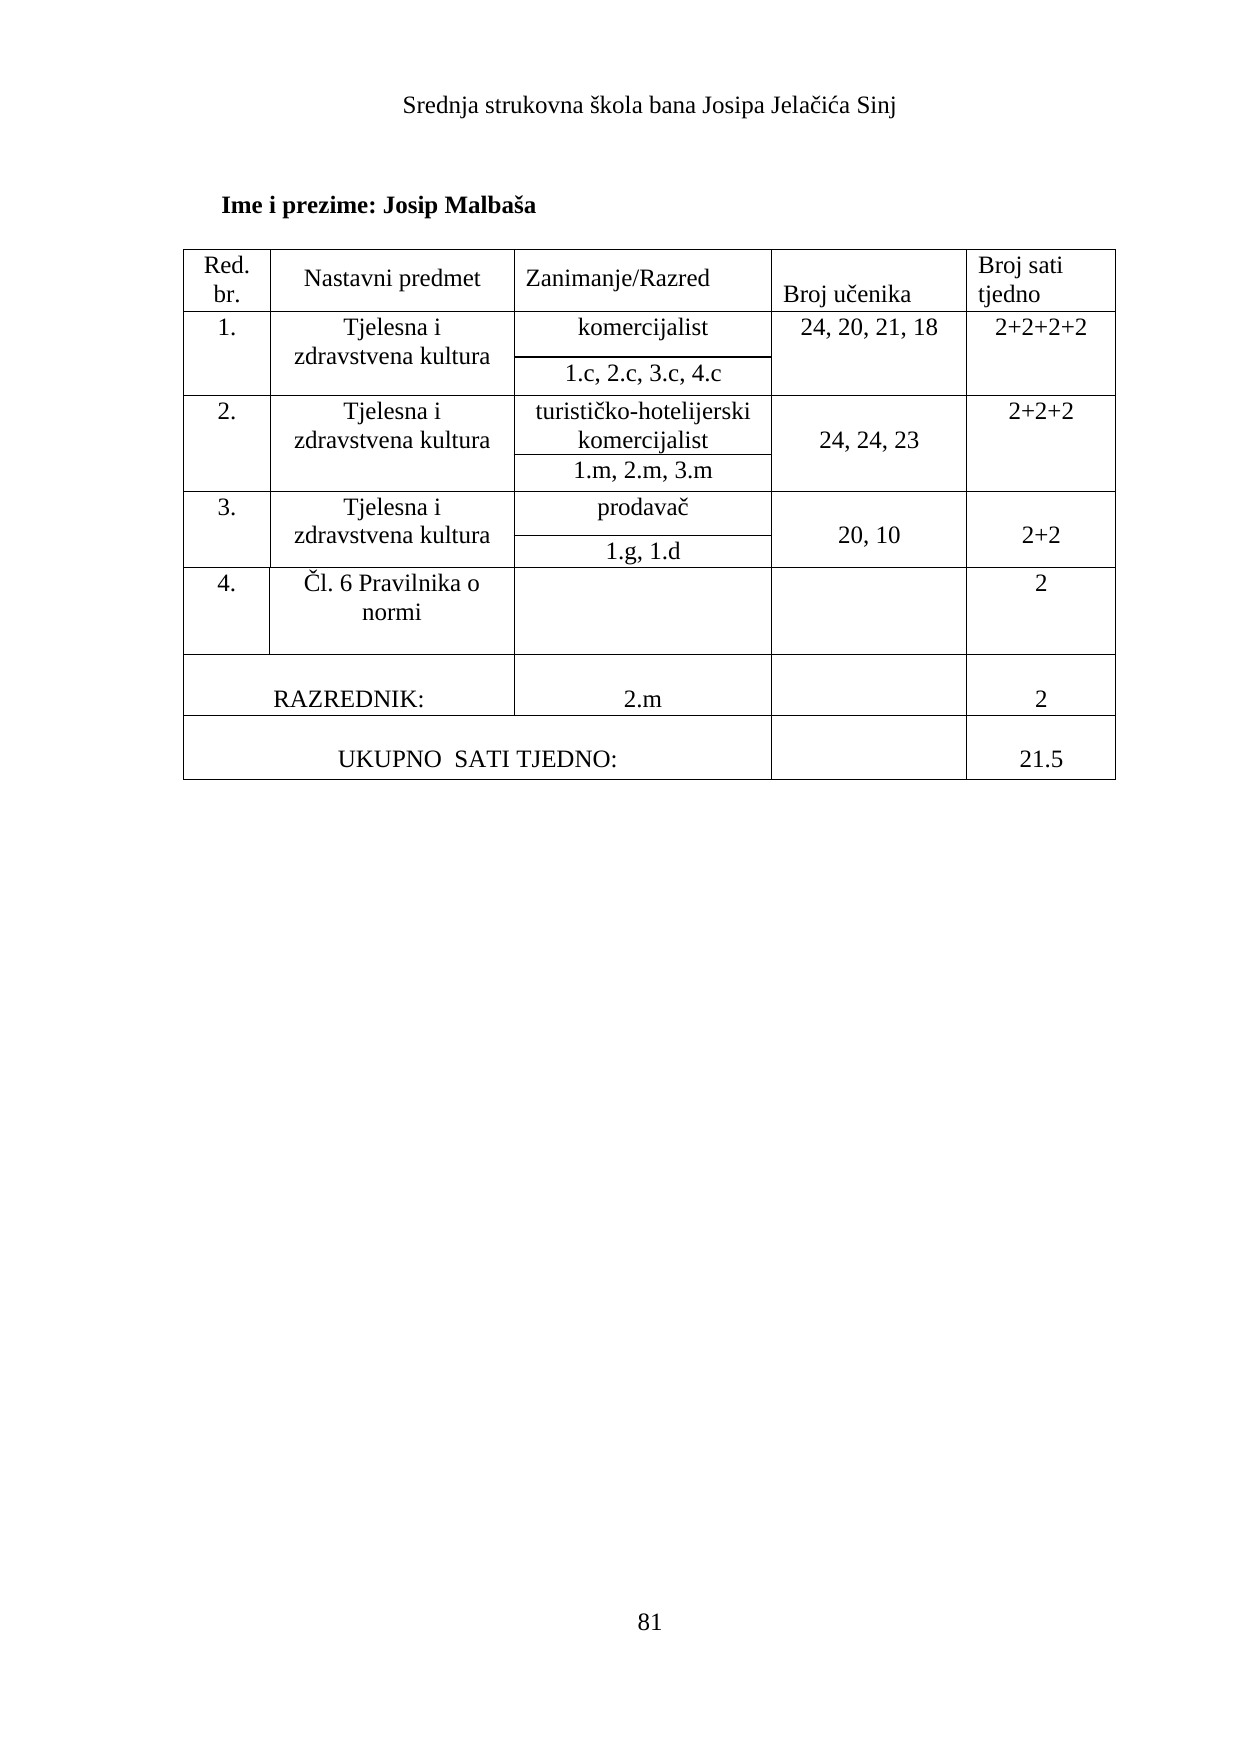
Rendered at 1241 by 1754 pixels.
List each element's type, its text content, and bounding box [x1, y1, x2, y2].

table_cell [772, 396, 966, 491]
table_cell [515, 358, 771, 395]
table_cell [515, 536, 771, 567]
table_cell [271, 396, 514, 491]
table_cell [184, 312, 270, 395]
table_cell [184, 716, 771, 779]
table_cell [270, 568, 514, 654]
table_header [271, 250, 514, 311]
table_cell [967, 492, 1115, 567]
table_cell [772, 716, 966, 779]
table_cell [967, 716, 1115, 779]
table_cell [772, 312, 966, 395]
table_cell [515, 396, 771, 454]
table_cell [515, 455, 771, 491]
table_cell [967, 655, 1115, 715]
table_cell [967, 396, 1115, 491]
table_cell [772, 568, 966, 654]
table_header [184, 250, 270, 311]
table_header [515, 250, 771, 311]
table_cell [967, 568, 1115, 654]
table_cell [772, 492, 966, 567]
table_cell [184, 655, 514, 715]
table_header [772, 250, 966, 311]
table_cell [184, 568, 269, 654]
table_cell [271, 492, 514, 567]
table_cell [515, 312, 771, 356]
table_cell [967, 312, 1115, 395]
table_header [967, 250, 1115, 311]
text Ime i prezime: Josip Malbaša [177, 190, 1122, 218]
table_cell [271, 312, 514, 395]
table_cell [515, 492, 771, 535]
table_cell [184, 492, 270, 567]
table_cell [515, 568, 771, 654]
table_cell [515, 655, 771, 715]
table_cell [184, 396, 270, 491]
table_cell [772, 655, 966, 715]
